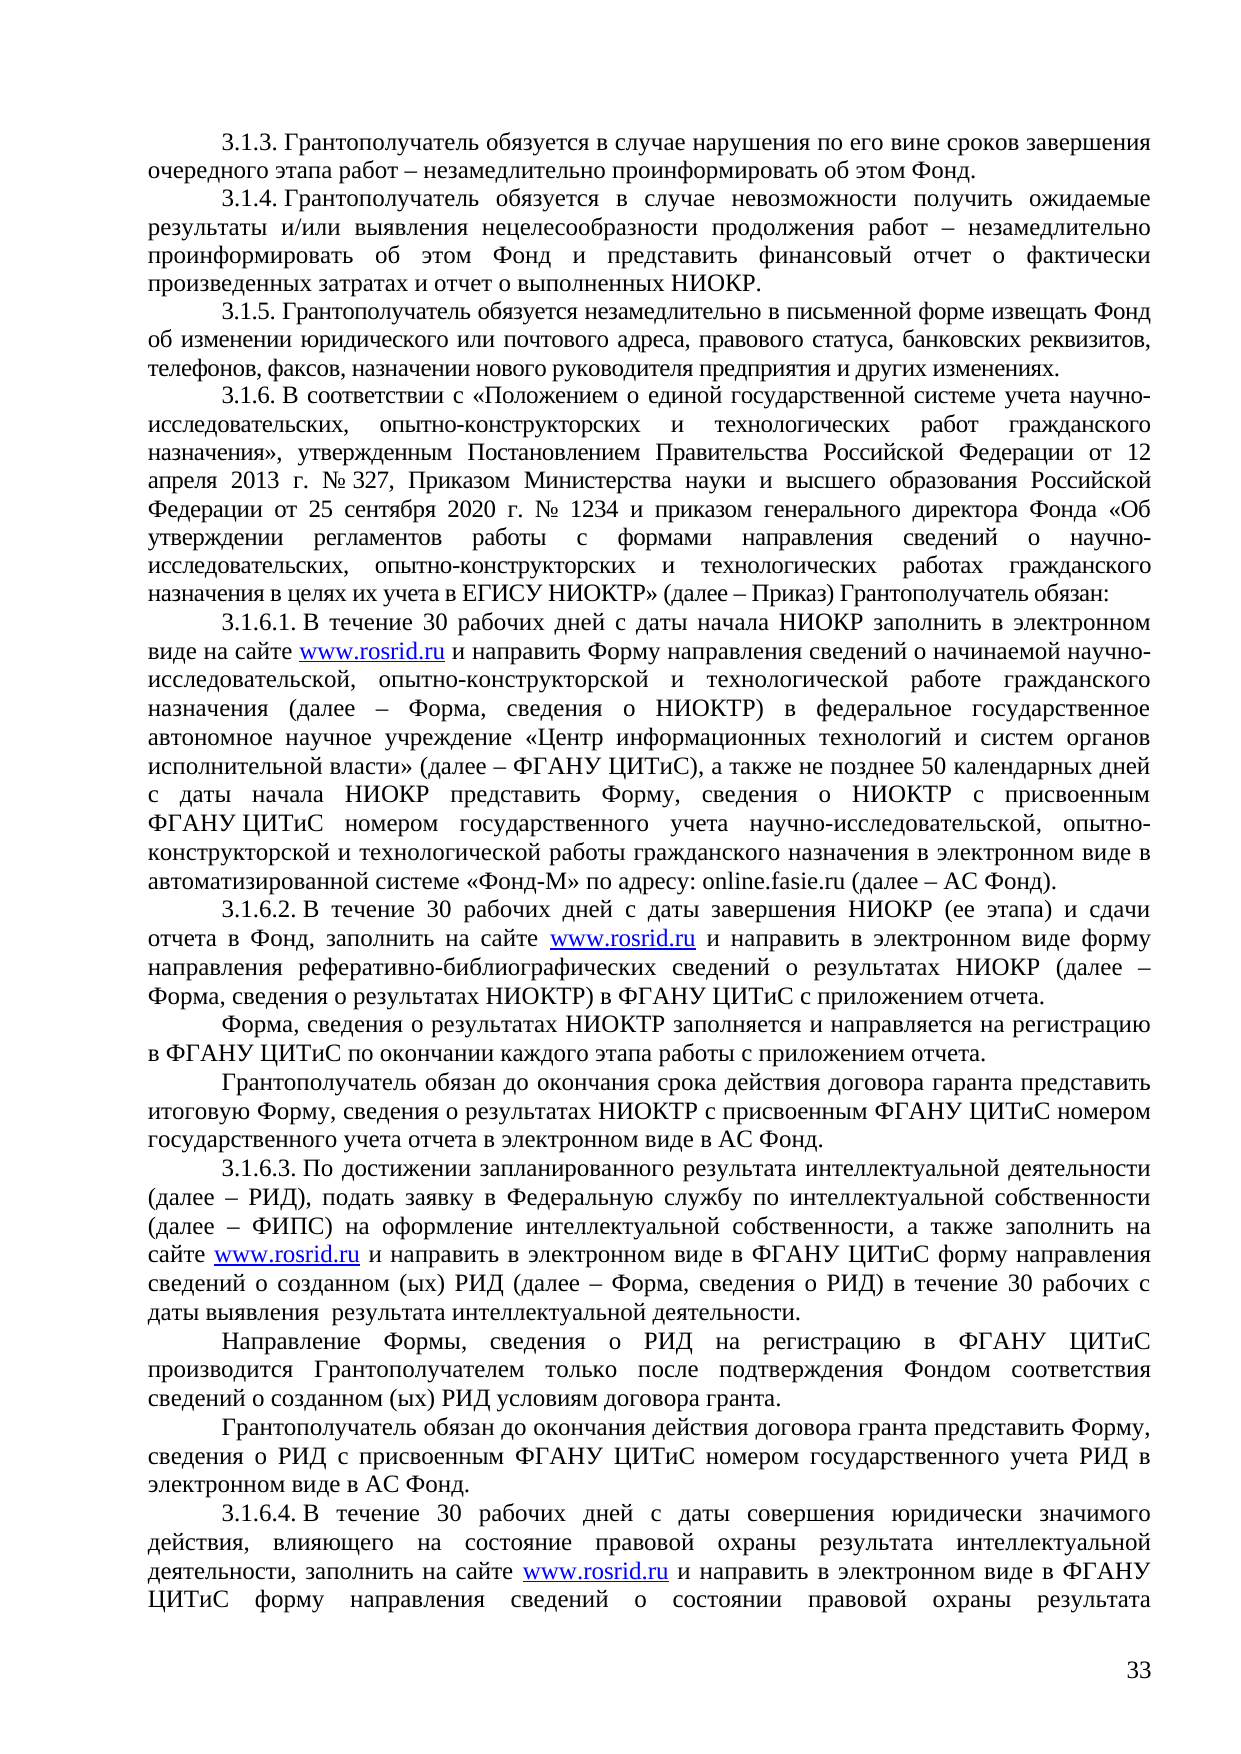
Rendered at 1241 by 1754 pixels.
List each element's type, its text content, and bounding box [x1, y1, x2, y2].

text 3.1.6.1. В течение 30 рабочих дней с даты начала НИОКР заполнить в электронном виде на сайте www.rosrid.ru и направить Форму направления сведений о начинаемой научно-исследовательской, опытно-конструкторской и технологической работе гражданского назначения (далее – Форма, сведения о НИОКТР) в федеральное государственное автономное научное учреждение «Центр информационных технологий и систем органов исполнительной власти» (далее – ФГАНУ ЦИТиС), а также не позднее 50 календарных дней с даты начала НИОКР представить Форму, сведения о НИОКТР с присвоенным ФГАНУ ЦИТиС номером государственного учета научно-исследовательской, опытно-конструкторской и технологической работы гражданского назначения в электронном виде в автоматизированной системе «Фонд-М» по адресу: online.fasie.ru (далее – АС Фонд). [148, 607, 1152, 894]
text Направление Формы, сведения о РИД на регистрацию в ФГАНУ ЦИТиС производится Грантополучателем только после подтверждения Фондом соответствия сведений о созданном (ых) РИД условиям договора гранта. [148, 1326, 1152, 1412]
text Форма, сведения о результатах НИОКТР заполняется и направляется на регистрацию в ФГАНУ ЦИТиС по окончании каждого этапа работы с приложением отчета. [148, 1009, 1152, 1067]
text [148, 1498, 1152, 1613]
text 3.1.5. Грантополучатель обязуется незамедлительно в письменной форме извещать Фонд об изменении юридического или почтового адреса, правового статуса, банковских реквизитов, телефонов, факсов, назначении нового руководителя предприятия и других изменениях. [148, 297, 1152, 381]
text 3.1.6.2. В течение 30 рабочих дней с даты завершения НИОКР (ее этапа) и сдачи отчета в Фонд, заполнить на сайте www.rosrid.ru и направить в электронном виде форму направления реферативно-библиографических сведений о результатах НИОКР (далее – Форма, сведения о результатах НИОКТР) в ФГАНУ ЦИТиС с приложением отчета. [148, 894, 1152, 1009]
text 3.1.3. Грантополучатель обязуется в случае нарушения по его вине сроков завершения очередного этапа работ – незамедлительно проинформировать об этом Фонд. [148, 128, 1152, 184]
text Грантополучатель обязан до окончания действия договора гранта представить Форму, сведения о РИД с присвоенным ФГАНУ ЦИТиС номером государственного учета РИД в электронном виде в АС Фонд. [148, 1412, 1152, 1498]
text Грантополучатель обязан до окончания срока действия договора гаранта представить итоговую Форму, сведения о результатах НИОКТР с присвоенным ФГАНУ ЦИТиС номером государственного учета отчета в электронном виде в АС Фонд. [148, 1067, 1152, 1153]
text 3.1.4. Грантополучатель обязуется в случае невозможности получить ожидаемые результаты и/или выявления нецелесообразности продолжения работ – незамедлительно проинформировать об этом Фонд и представить финансовый отчет о фактически произведенных затратах и отчет о выполненных НИОКР. [148, 184, 1152, 297]
text 3.1.6. В соответствии с «Положением о единой государственной системе учета научно-исследовательских, опытно-конструкторских и технологических работ гражданского назначения», утвержденным Постановлением Правительства Российской Федерации от 12 апреля 2013 г. № 327, Приказом Министерства науки и высшего образования Российской Федерации от 25 сентября 2020 г. № 1234 и приказом генерального директора Фонда «Об утверждении регламентов работы с формами направления сведений о научно-исследовательских, опытно-конструкторских и технологических работах гражданского назначения в целях их учета в ЕГИСУ НИОКТР» (далее – Приказ) Грантополучатель обязан: [148, 381, 1152, 607]
text 3.1.6.3. По достижении запланированного результата интеллектуальной деятельности (далее – РИД), подать заявку в Федеральную службу по интеллектуальной собственности (далее – ФИПС) на оформление интеллектуальной собственности, а также заполнить на сайте www.rosrid.ru и направить в электронном виде в ФГАНУ ЦИТиС форму направления сведений о созданном (ых) РИД (далее – Форма, сведения о РИД) в течение 30 рабочих с даты выявления результата интеллектуальной деятельности. [148, 1153, 1152, 1326]
